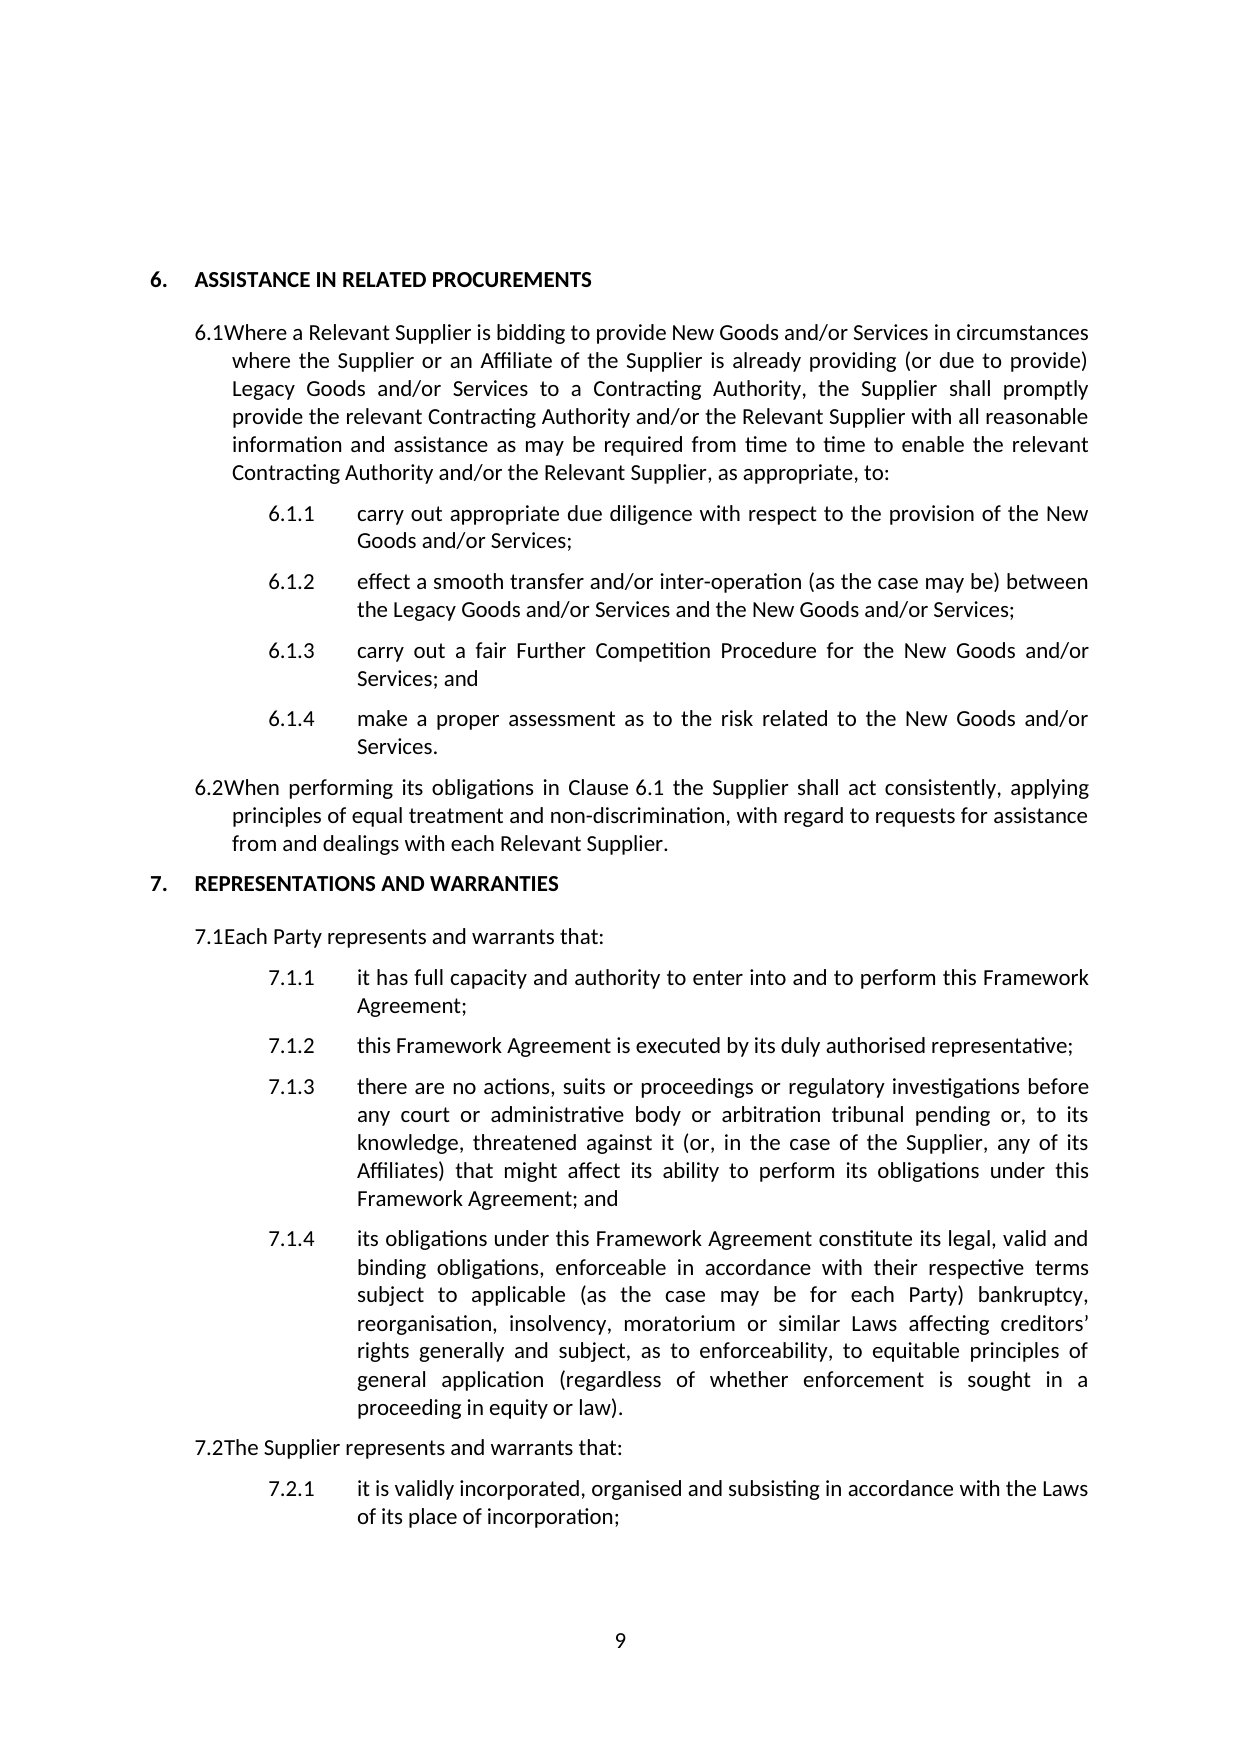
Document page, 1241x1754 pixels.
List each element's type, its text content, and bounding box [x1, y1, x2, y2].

text Each Party represents and warrants that: [194, 922, 1090, 950]
subtitle ASSISTANCE IN RELATED PROCUREMENTS [150, 265, 1090, 293]
text its obligations under this Framework Agreement constitute its legal, valid and binding obligations, enforceable in accordance with their respective terms subject to applicable (as the case may be for each Party) bankruptcy, reorganisation, insolvency, moratorium or similar Laws affecting creditors’ rights generally and subject, as to enforceability, to equitable principles of general application (regardless of whether enforcement is sought in a proceeding in equity or law). [268, 1224, 1090, 1421]
text carry out appropriate due diligence with respect to the provision of the New Goods and/or Services; [268, 499, 1090, 555]
text When performing its obligations in Clause 6.1 the Supplier shall act consistently, applying principles of equal treatment and non-discrimination, with regard to requests for assistance from and dealings with each Relevant Supplier. [194, 773, 1090, 857]
text carry out a fair Further Competition Procedure for the New Goods and/or Services; and [268, 636, 1090, 692]
text The Supplier represents and warrants that: [194, 1433, 1090, 1461]
text Where a Relevant Supplier is bidding to provide New Goods and/or Services in circumstances where the Supplier or an Affiliate of the Supplier is already providing (or due to provide) Legacy Goods and/or Services to a Contracting Authority, the Supplier shall promptly provide the relevant Contracting Authority and/or the Relevant Supplier with all reasonable information and assistance as may be required from time to time to enable the relevant Contracting Authority and/or the Relevant Supplier, as appropriate, to: [194, 318, 1090, 486]
text there are no actions, suits or proceedings or regulatory investigations before any court or administrative body or arbitration tribunal pending or, to its knowledge, threatened against it (or, in the case of the Supplier, any of its Affiliates) that might affect its ability to perform its obligations under this Framework Agreement; and [268, 1072, 1090, 1212]
text this Framework Agreement is executed by its duly authorised representative; [268, 1031, 1090, 1059]
text it is validly incorporated, organised and subsisting in accordance with the Laws of its place of incorporation; [268, 1474, 1090, 1530]
text make a proper assessment as to the risk related to the New Goods and/or Services. [268, 704, 1090, 760]
text effect a smooth transfer and/or inter-operation (as the case may be) between the Legacy Goods and/or Services and the New Goods and/or Services; [268, 567, 1090, 623]
text it has full capacity and authority to enter into and to perform this Framework Agreement; [268, 963, 1090, 1019]
subtitle REPRESENTATIONS AND WARRANTIES [150, 869, 1090, 897]
